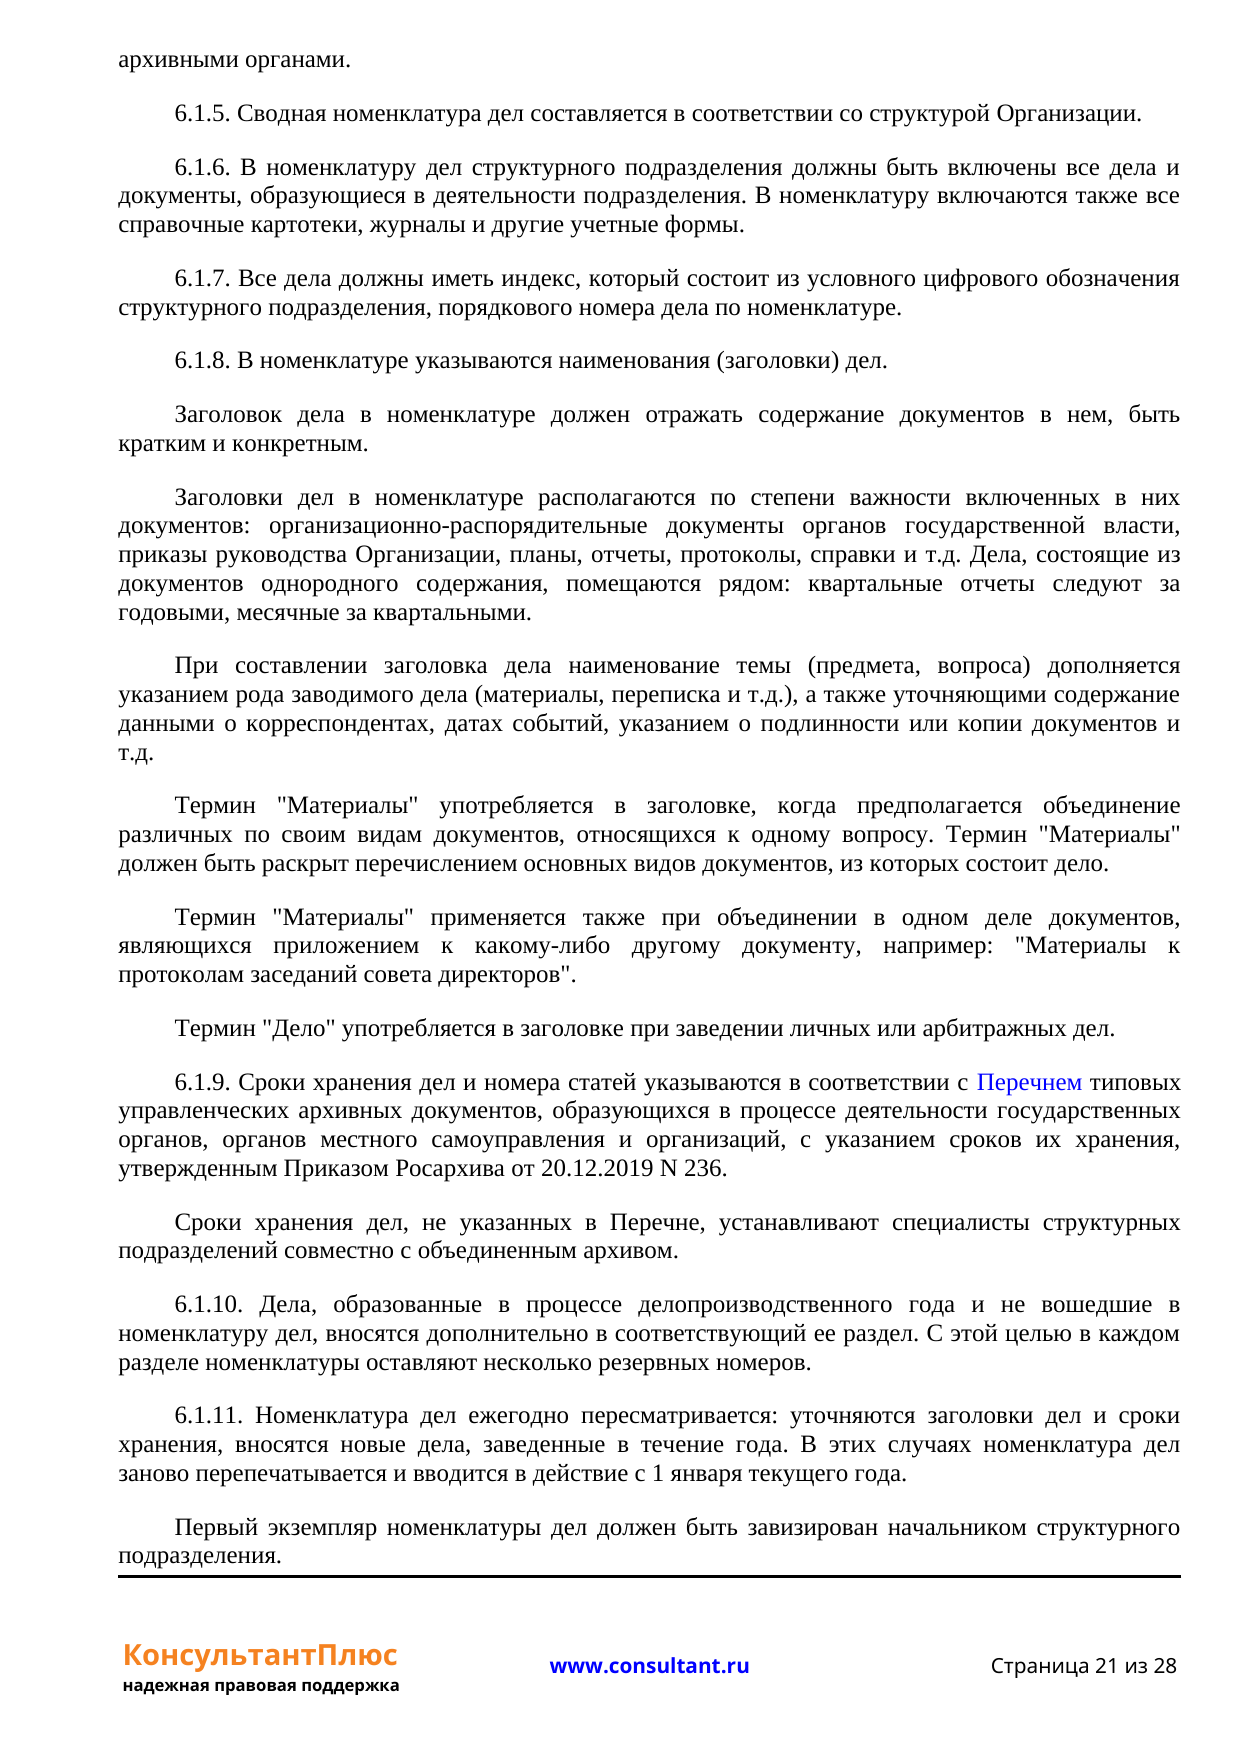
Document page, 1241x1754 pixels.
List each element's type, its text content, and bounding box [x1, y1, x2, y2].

text Термин "Материалы" употребляется в заголовке, когда предполагается объединение различных по своим видам документов, относящихся к одному вопросу. Термин "Материалы" должен быть раскрыт перечислением основных видов документов, из которых состоит дело. [118, 791, 1181, 877]
text 6.1.11. Номенклатура дел ежегодно пересматривается: уточняются заголовки дел и сроки хранения, вносятся новые дела, заведенные в течение года. В этих случаях номенклатура дел заново перепечатывается и вводится в действие с 1 января текущего года. [118, 1401, 1181, 1487]
text Сроки хранения дел, не указанных в Перечне, устанавливают специалисты структурных подразделений совместно с объединенным архивом. [118, 1207, 1181, 1264]
text 6.1.7. Все дела должны иметь индекс, который состоит из условного цифрового обозначения структурного подразделения, порядкового номера дела по номенклатуре. [118, 263, 1181, 321]
text 6.1.8. В номенклатуре указываются наименования (заголовки) дел. [118, 346, 1181, 374]
text Первый экземпляр номенклатуры дел должен быть завизирован начальником структурного подразделения. [118, 1512, 1181, 1569]
text 6.1.10. Дела, образованные в процессе делопроизводственного года и не вошедшие в номенклатуру дел, вносятся дополнительно в соответствующий ее раздел. С этой целью в каждом разделе номенклатуры оставляют несколько резервных номеров. [118, 1289, 1181, 1376]
text 6.1.5. Сводная номенклатура дел составляется в соответствии со структурой Организации. [118, 98, 1181, 127]
text Термин "Материалы" применяется также при объединении в одном деле документов, являющихся приложением к какому-либо другому документу, например: "Материалы к протоколам заседаний совета директоров". [118, 902, 1181, 988]
text Заголовок дела в номенклатуре должен отражать содержание документов в нем, быть кратким и конкретным. [118, 399, 1181, 457]
text Термин "Дело" употребляется в заголовке при заведении личных или арбитражных дел. [118, 1013, 1181, 1042]
text 6.1.9. Сроки хранения дел и номера статей указываются в соответствии с Перечнем типовых управленческих архивных документов, образующихся в процессе деятельности государственных органов, органов местного самоуправления и организаций, с указанием сроков их хранения, утвержденным Приказом Росархива от 20.12.2019 N 236. [118, 1067, 1181, 1182]
text Заголовки дел в номенклатуре располагаются по степени важности включенных в них документов: организационно-распорядительные документы органов государственной власти, приказы руководства Организации, планы, отчеты, протоколы, справки и т.д. Дела, состоящие из документов однородного содержания, помещаются рядом: квартальные отчеты следуют за годовыми, месячные за квартальными. [118, 482, 1181, 626]
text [118, 44, 1181, 73]
text 6.1.6. В номенклатуру дел структурного подразделения должны быть включены все дела и документы, образующиеся в деятельности подразделения. В номенклатуру включаются также все справочные картотеки, журналы и другие учетные формы. [118, 152, 1181, 238]
text При составлении заголовка дела наименование темы (предмета, вопроса) дополняется указанием рода заводимого дела (материалы, переписка и т.д.), а также уточняющими содержание данными о корреспондентах, датах событий, указанием о подлинности или копии документов и т.д. [118, 651, 1181, 766]
